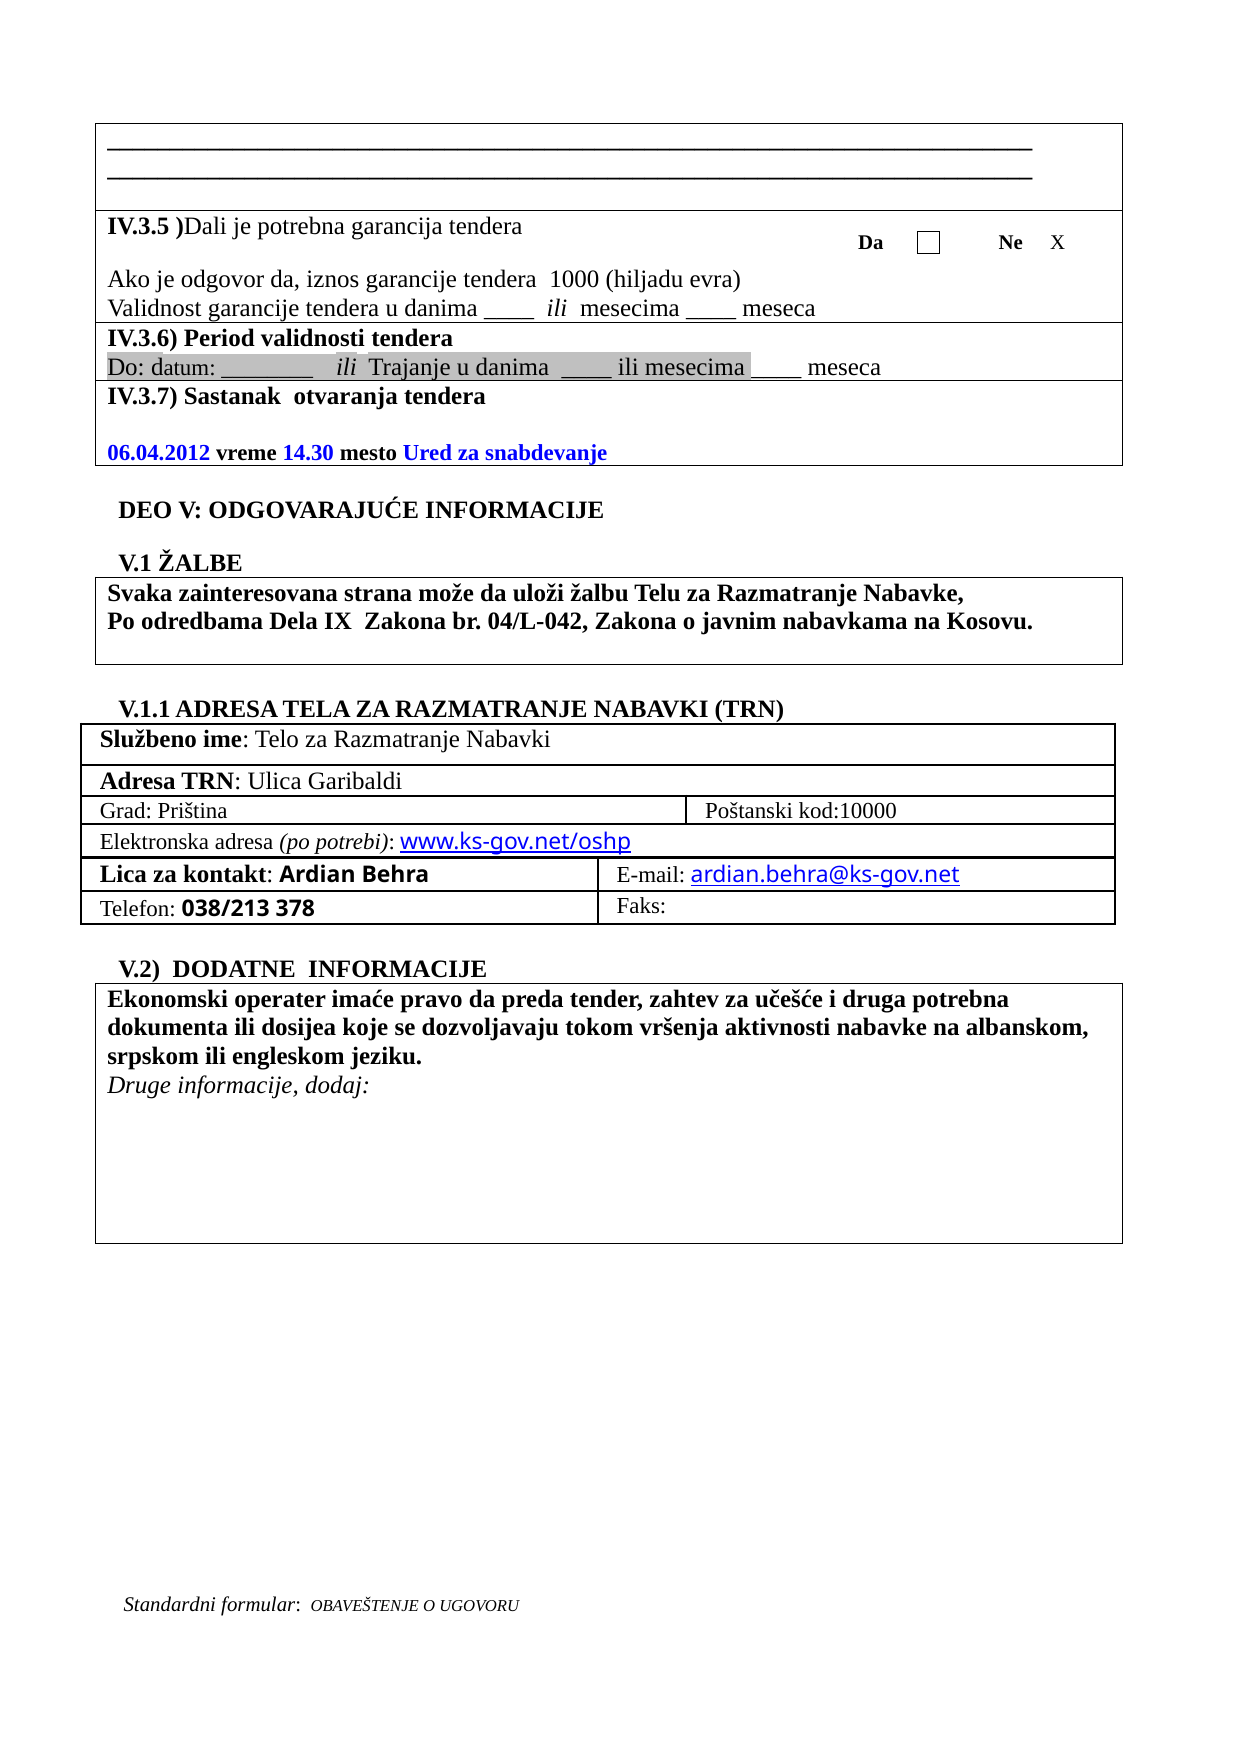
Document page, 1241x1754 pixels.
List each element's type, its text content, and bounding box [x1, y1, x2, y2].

table_cell E-mail: ardian.behra@ks-gov.net [599, 859, 1114, 890]
table_cell Poštanski kod:10000 [687, 797, 1114, 823]
text V.2) DODATNE INFORMACIJE [118, 954, 1122, 983]
table_cell IV.3.5 )Dali je potrebna garancija tendera Ako je odgovor da, iznos garancije tendera 1000 (hiljadu evra) Validnost garancije tendera u danima ____ ili mesecima ____ meseca [96, 211, 1122, 322]
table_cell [96, 124, 1122, 210]
table_cell Faks: [599, 892, 1114, 923]
text DEO V: ODGOVARAJUĆE INFORMACIJE [118, 495, 1122, 524]
table_cell Lica za kontakt: Ardian Behra [82, 859, 597, 890]
table_cell IV.3.6) Period validnosti tendera Do: datum: ________ ili Trajanje u danima ____ ili mesecima ____ meseca [96, 323, 1122, 380]
table_cell Telefon: 038/213 378 [82, 892, 597, 923]
text V.1.1 ADRESA TELA ZA RAZMATRANJE NABAVKI (TRN) [118, 694, 1122, 722]
table_cell Adresa TRN: Ulica Garibaldi [82, 766, 1114, 794]
table_cell IV.3.7) Sastanak otvaranja tendera 06.04.2012 vreme 14.30 mesto Ured za snabdevanje [96, 381, 1122, 465]
table_cell Elektronska adresa (po potrebi): www.ks-gov.net/oshp [82, 825, 1114, 856]
table_header Ekonomski operater imaće pravo da preda tender, zahtev za učešće i druga potrebna dokumenta ili dosijea koje se dozvoljavaju tokom vršenja aktivnosti nabavke na albanskom, srpskom ili engleskom jeziku. Druge informacije, dodaj: [96, 984, 1122, 1242]
table_cell Grad: Priština [82, 797, 685, 823]
table_header Službeno ime: Telo za Razmatranje Nabavki [82, 725, 1114, 764]
text V.1 ŽALBE [118, 548, 1122, 577]
table_header Svaka zainteresovana strana može da uloži žalbu Telu za Razmatranje Nabavke, Po odredbama Dela IX Zakona br. 04/L-042, Zakona o javnim nabavkama na Kosovu. [96, 578, 1122, 664]
